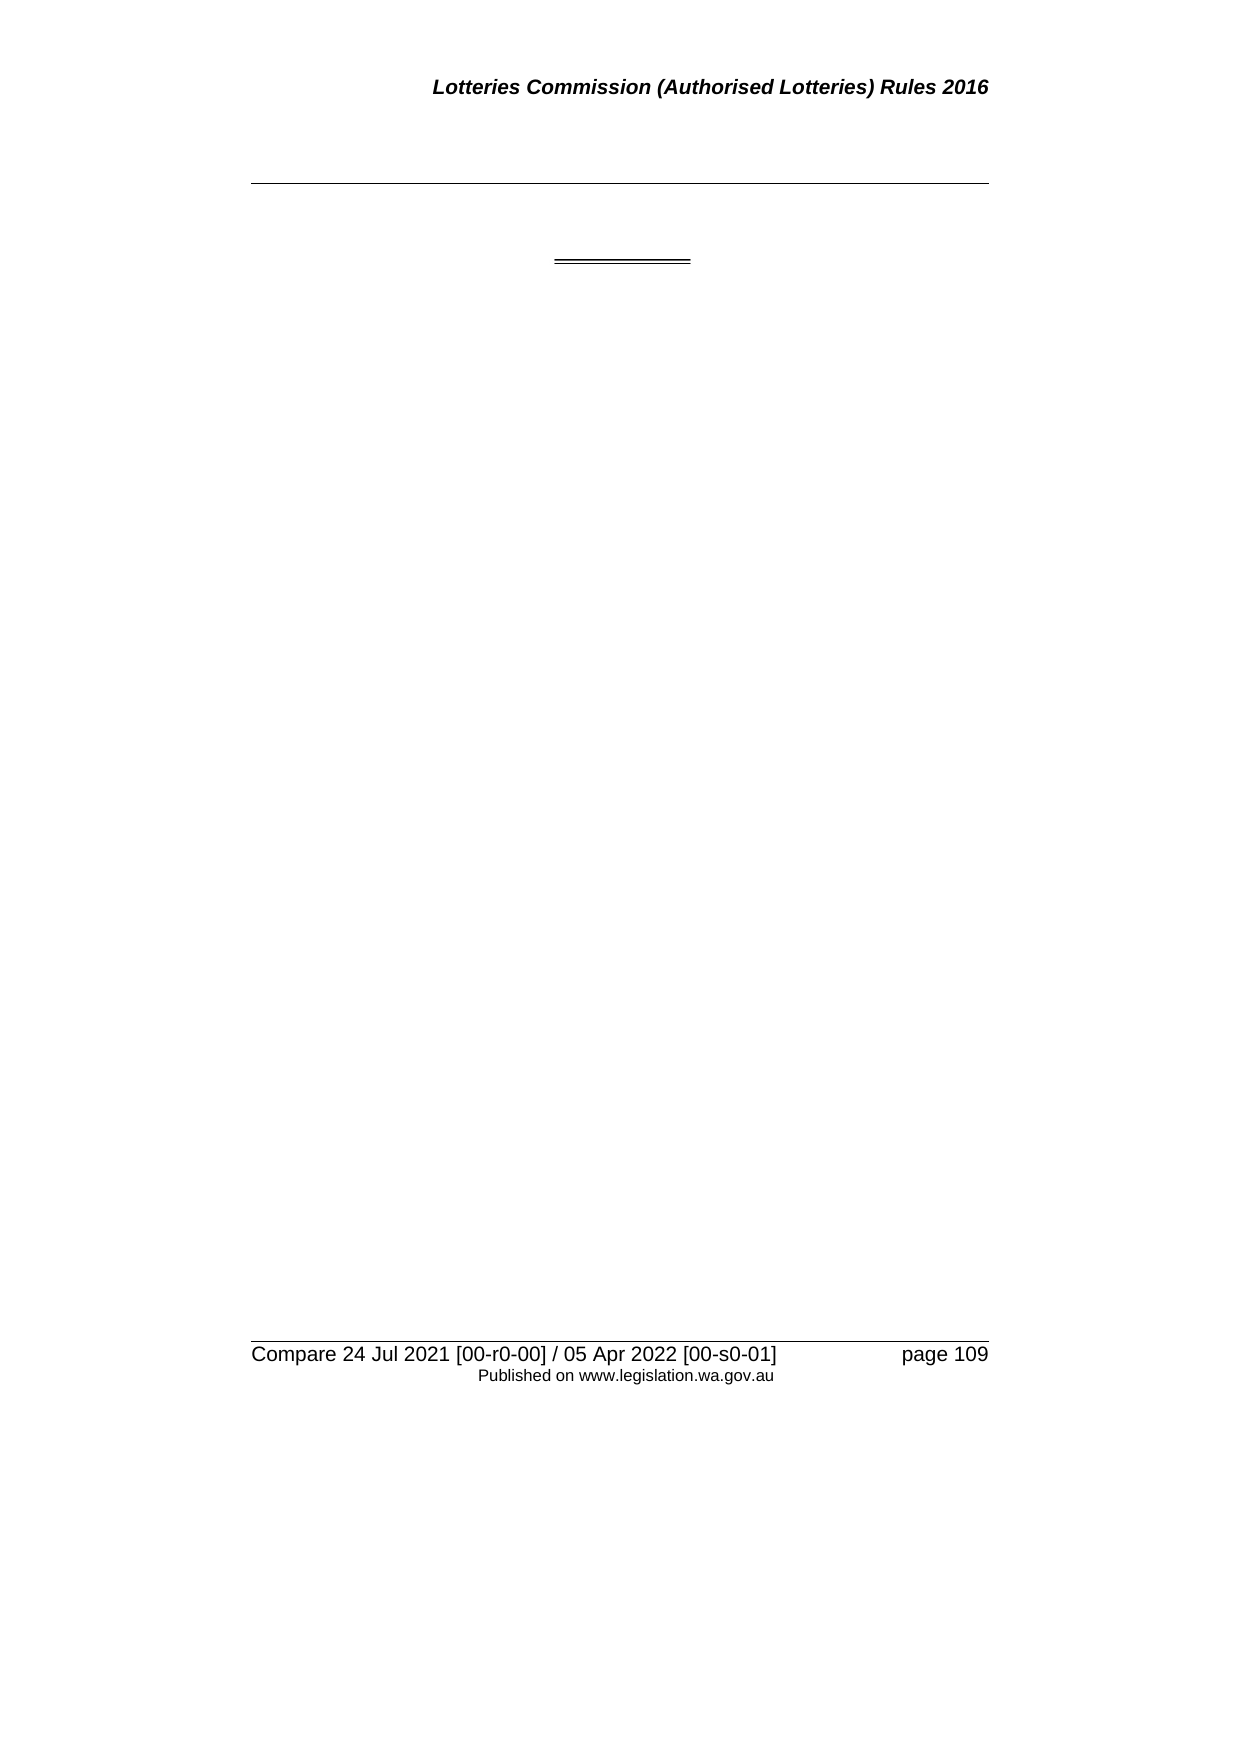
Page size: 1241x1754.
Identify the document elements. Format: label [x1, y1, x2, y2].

picture [543, 248, 697, 277]
